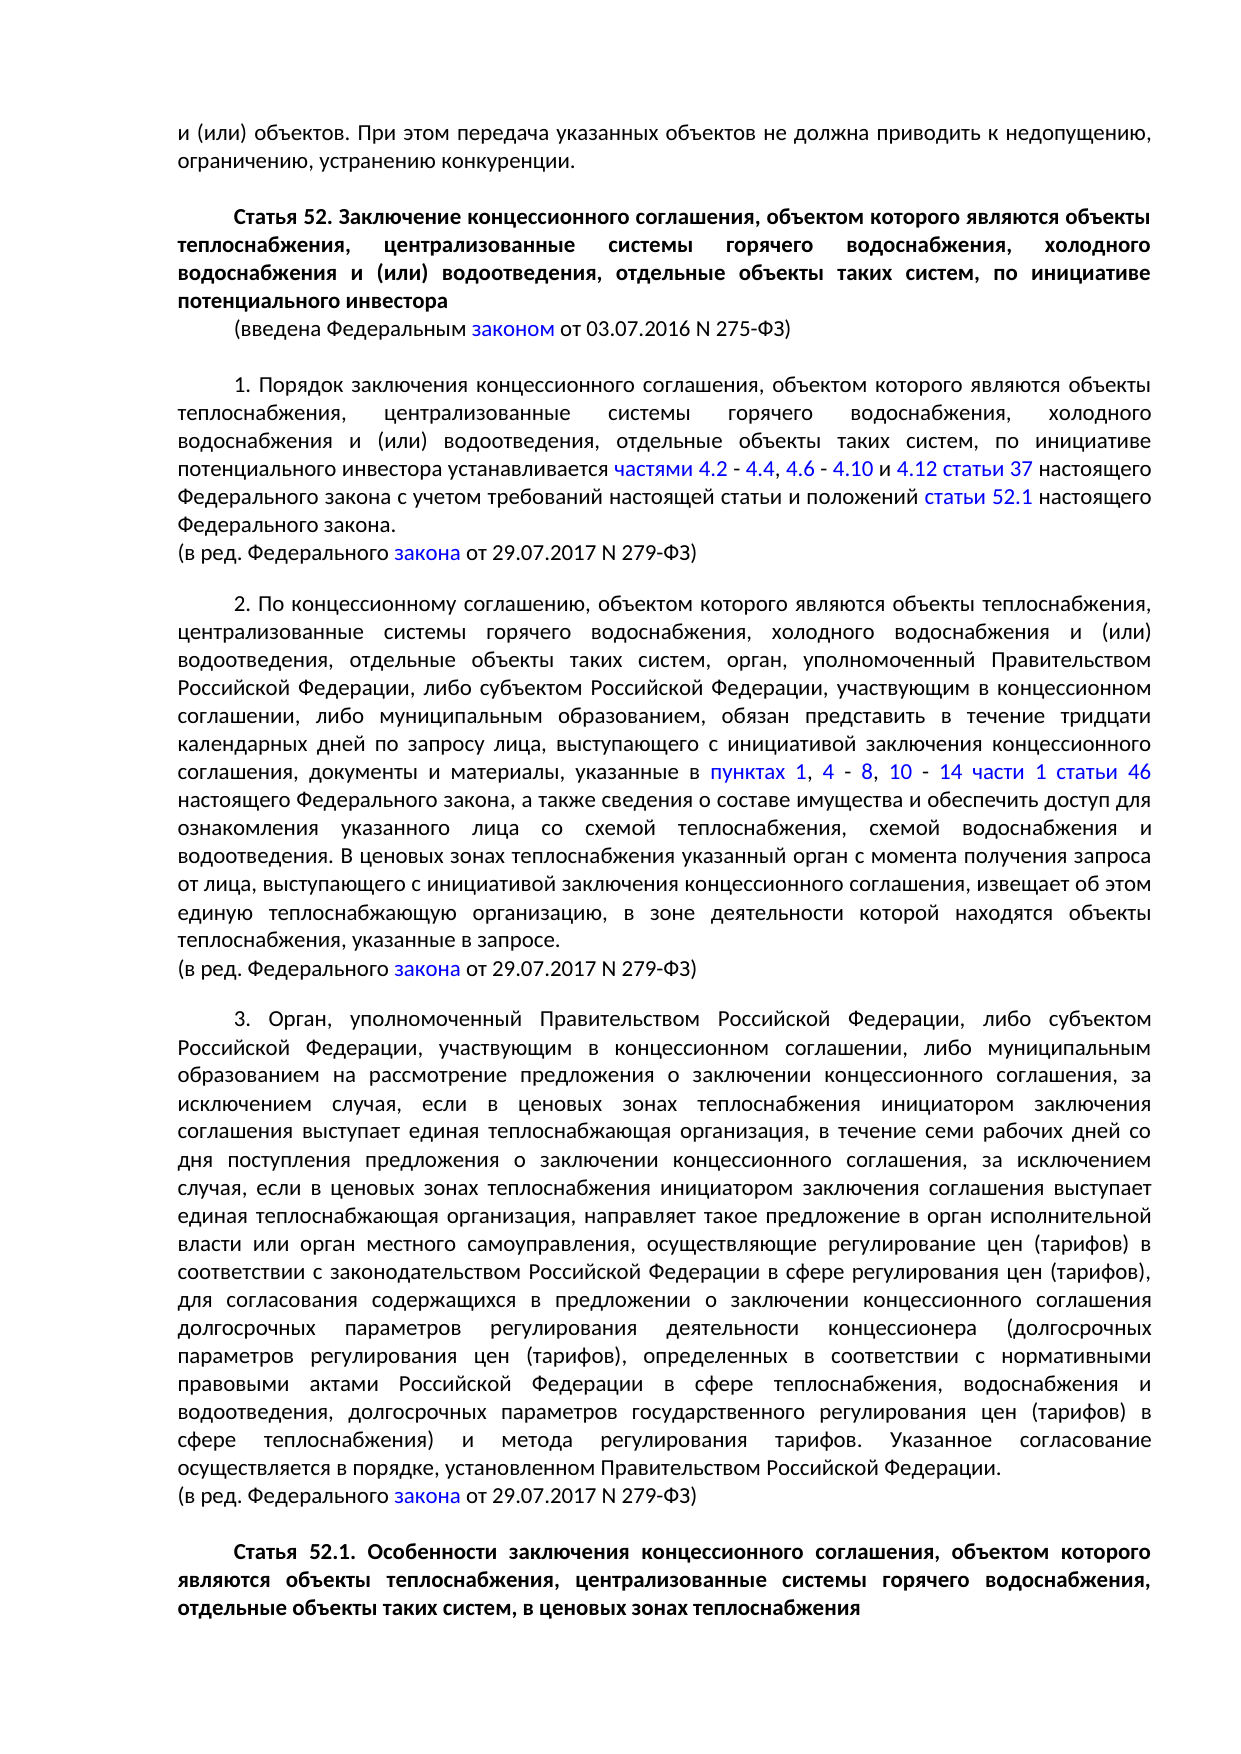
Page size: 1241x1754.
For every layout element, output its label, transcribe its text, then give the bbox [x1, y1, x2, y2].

text 2. По концессионному соглашению, объектом которого являются объекты теплоснабжения, централизованные системы горячего водоснабжения, холодного водоснабжения и (или) водоотведения, отдельные объекты таких систем, орган, уполномоченный Правительством Российской Федерации, либо субъектом Российской Федерации, участвующим в концессионном соглашении, либо муниципальным образованием, обязан представить в течение тридцати календарных дней по запросу лица, выступающего с инициативой заключения концессионного соглашения, документы и материалы, указанные в пунктах 1, 4 - 8, 10 - 14 части 1 статьи 46 настоящего Федерального закона, а также сведения о составе имущества и обеспечить доступ для ознакомления указанного лица со схемой теплоснабжения, схемой водоснабжения и водоотведения. В ценовых зонах теплоснабжения указанный орган с момента получения запроса от лица, выступающего с инициативой заключения концессионного соглашения, извещает об этом единую теплоснабжающую организацию, в зоне деятельности которой находятся объекты теплоснабжения, указанные в запросе. [177, 589, 1152, 954]
text (в ред. Федерального закона от 29.07.2017 N 279-ФЗ) [177, 1481, 1152, 1509]
title Статья 52. Заключение концессионного соглашения, объектом которого являются объекты теплоснабжения, централизованные системы горячего водоснабжения, холодного водоснабжения и (или) водоотведения, отдельные объекты таких систем, по инициативе потенциального инвестора [177, 202, 1152, 314]
text 3. Орган, уполномоченный Правительством Российской Федерации, либо субъектом Российской Федерации, участвующим в концессионном соглашении, либо муниципальным образованием на рассмотрение предложения о заключении концессионного соглашения, за исключением случая, если в ценовых зонах теплоснабжения инициатором заключения соглашения выступает единая теплоснабжающая организация, в течение семи рабочих дней со дня поступления предложения о заключении концессионного соглашения, за исключением случая, если в ценовых зонах теплоснабжения инициатором заключения соглашения выступает единая теплоснабжающая организация, направляет такое предложение в орган исполнительной власти или орган местного самоуправления, осуществляющие регулирование цен (тарифов) в соответствии с законодательством Российской Федерации в сфере регулирования цен (тарифов), для согласования содержащихся в предложении о заключении концессионного соглашения долгосрочных параметров регулирования деятельности концессионера (долгосрочных параметров регулирования цен (тарифов), определенных в соответствии с нормативными правовыми актами Российской Федерации в сфере теплоснабжения, водоснабжения и водоотведения, долгосрочных параметров государственного регулирования цен (тарифов) в сфере теплоснабжения) и метода регулирования тарифов. Указанное согласование осуществляется в порядке, установленном Правительством Российской Федерации. [177, 1004, 1152, 1481]
text 1. Порядок заключения концессионного соглашения, объектом которого являются объекты теплоснабжения, централизованные системы горячего водоснабжения, холодного водоснабжения и (или) водоотведения, отдельные объекты таких систем, по инициативе потенциального инвестора устанавливается частями 4.2 - 4.4, 4.6 - 4.10 и 4.12 статьи 37 настоящего Федерального закона с учетом требований настоящей статьи и положений статьи 52.1 настоящего Федерального закона. [177, 370, 1152, 538]
text (в ред. Федерального закона от 29.07.2017 N 279-ФЗ) [177, 538, 1152, 566]
title Статья 52.1. Особенности заключения концессионного соглашения, объектом которого являются объекты теплоснабжения, централизованные системы горячего водоснабжения, отдельные объекты таких систем, в ценовых зонах теплоснабжения [177, 1537, 1152, 1621]
text (в ред. Федерального закона от 29.07.2017 N 279-ФЗ) [177, 954, 1152, 982]
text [177, 118, 1152, 174]
text (введена Федеральным законом от 03.07.2016 N 275-ФЗ) [177, 314, 1152, 342]
